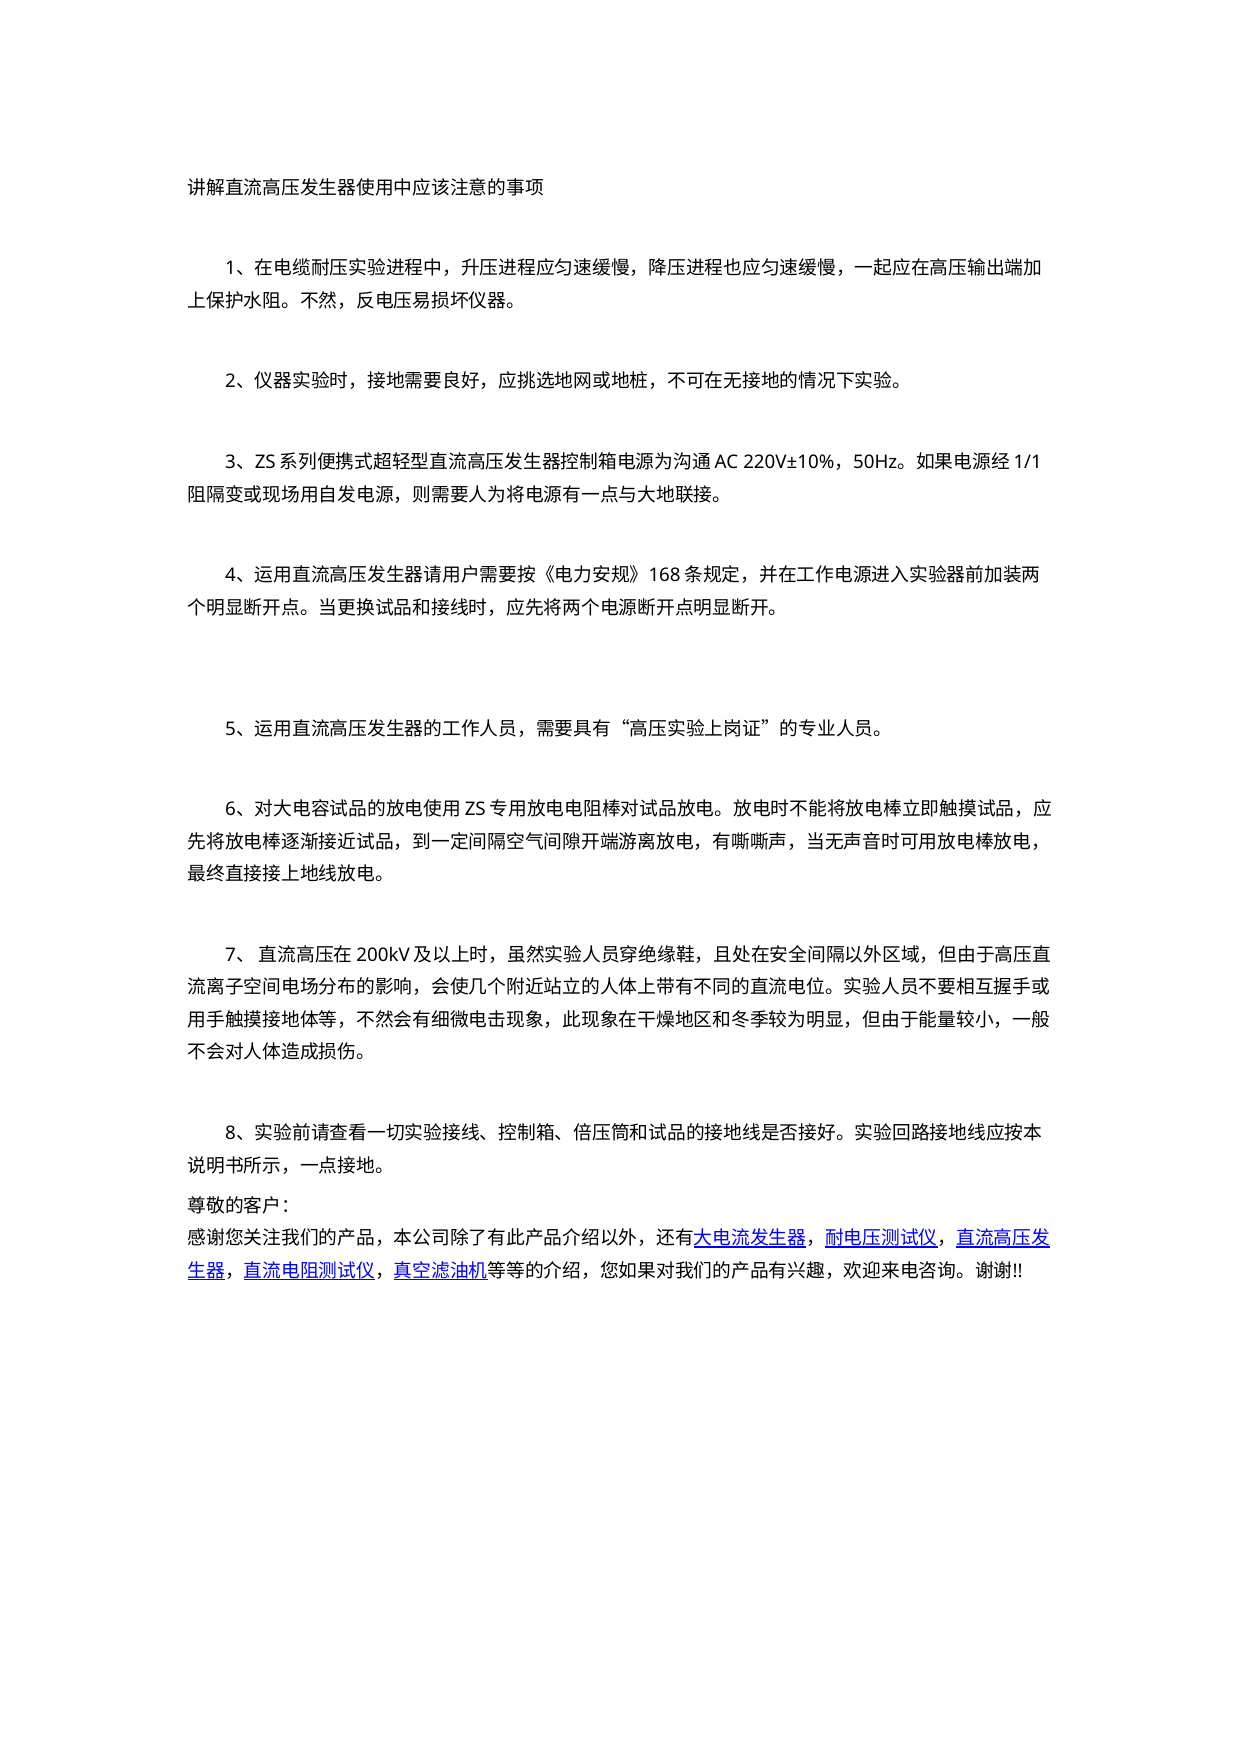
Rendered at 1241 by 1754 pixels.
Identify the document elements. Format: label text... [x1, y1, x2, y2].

text 8、实验前请查看一切实验接线、控制箱、倍压筒和试品的接地线是否接好。实验回路接地线应按本说明书所示，一点接地。 [187, 1115, 1053, 1180]
text 5、运用直流高压发生器的工作人员，需要具有“高压实验上岗证”的专业人员。 [187, 711, 1053, 743]
text 4、运用直流高压发生器请用户需要按《电力安规》168条规定，并在工作电源进入实验器前加装两个明显断开点。当更换试品和接线时，应先将两个电源断开点明显断开。 [187, 557, 1053, 622]
text 7、 直流高压在200kV及以上时，虽然实验人员穿绝缘鞋，且处在安全间隔以外区域，但由于高压直流离子空间电场分布的影响，会使几个附近站立的人体上带有不同的直流电位。实验人员不要相互握手或用手触摸接地体等，不然会有细微电击现象，此现象在干燥地区和冬季较为明显，但由于能量较小，一般不会对人体造成损伤。 [187, 937, 1053, 1067]
text 2、仪器实验时，接地需要良好，应挑选地网或地桩，不可在无接地的情况下实验。 [187, 363, 1053, 396]
text 3、ZS系列便携式超轻型直流高压发生器控制箱电源为沟通AC 220V±10%，50Hz。如果电源经1/1阻隔变或现场用自发电源，则需要人为将电源有一点与大地联接。 [187, 444, 1053, 509]
text 6、对大电容试品的放电使用ZS专用放电电阻棒对试品放电。放电时不能将放电棒立即触摸试品，应先将放电棒逐渐接近试品，到一定间隔空气间隙开端游离放电，有嘶嘶声，当无声音时可用放电棒放电，最终直接接上地线放电。 [187, 791, 1053, 889]
text 1、在电缆耐压实验进程中，升压进程应匀速缓慢，降压进程也应匀速缓慢，一起应在高压输出端加上保护水阻。不然，反电压易损坏仪器。 [187, 250, 1053, 315]
text 讲解直流高压发生器使用中应该注意的事项 [187, 170, 1053, 202]
text 尊敬的客户： 感谢您关注我们的产品，本公司除了有此产品介绍以外，还有大电流发生器，耐电压测试仪，直流高压发生器，直流电阻测试仪，真空滤油机等等的介绍，您如果对我们的产品有兴趣，欢迎来电咨询。谢谢!! [187, 1188, 1053, 1285]
